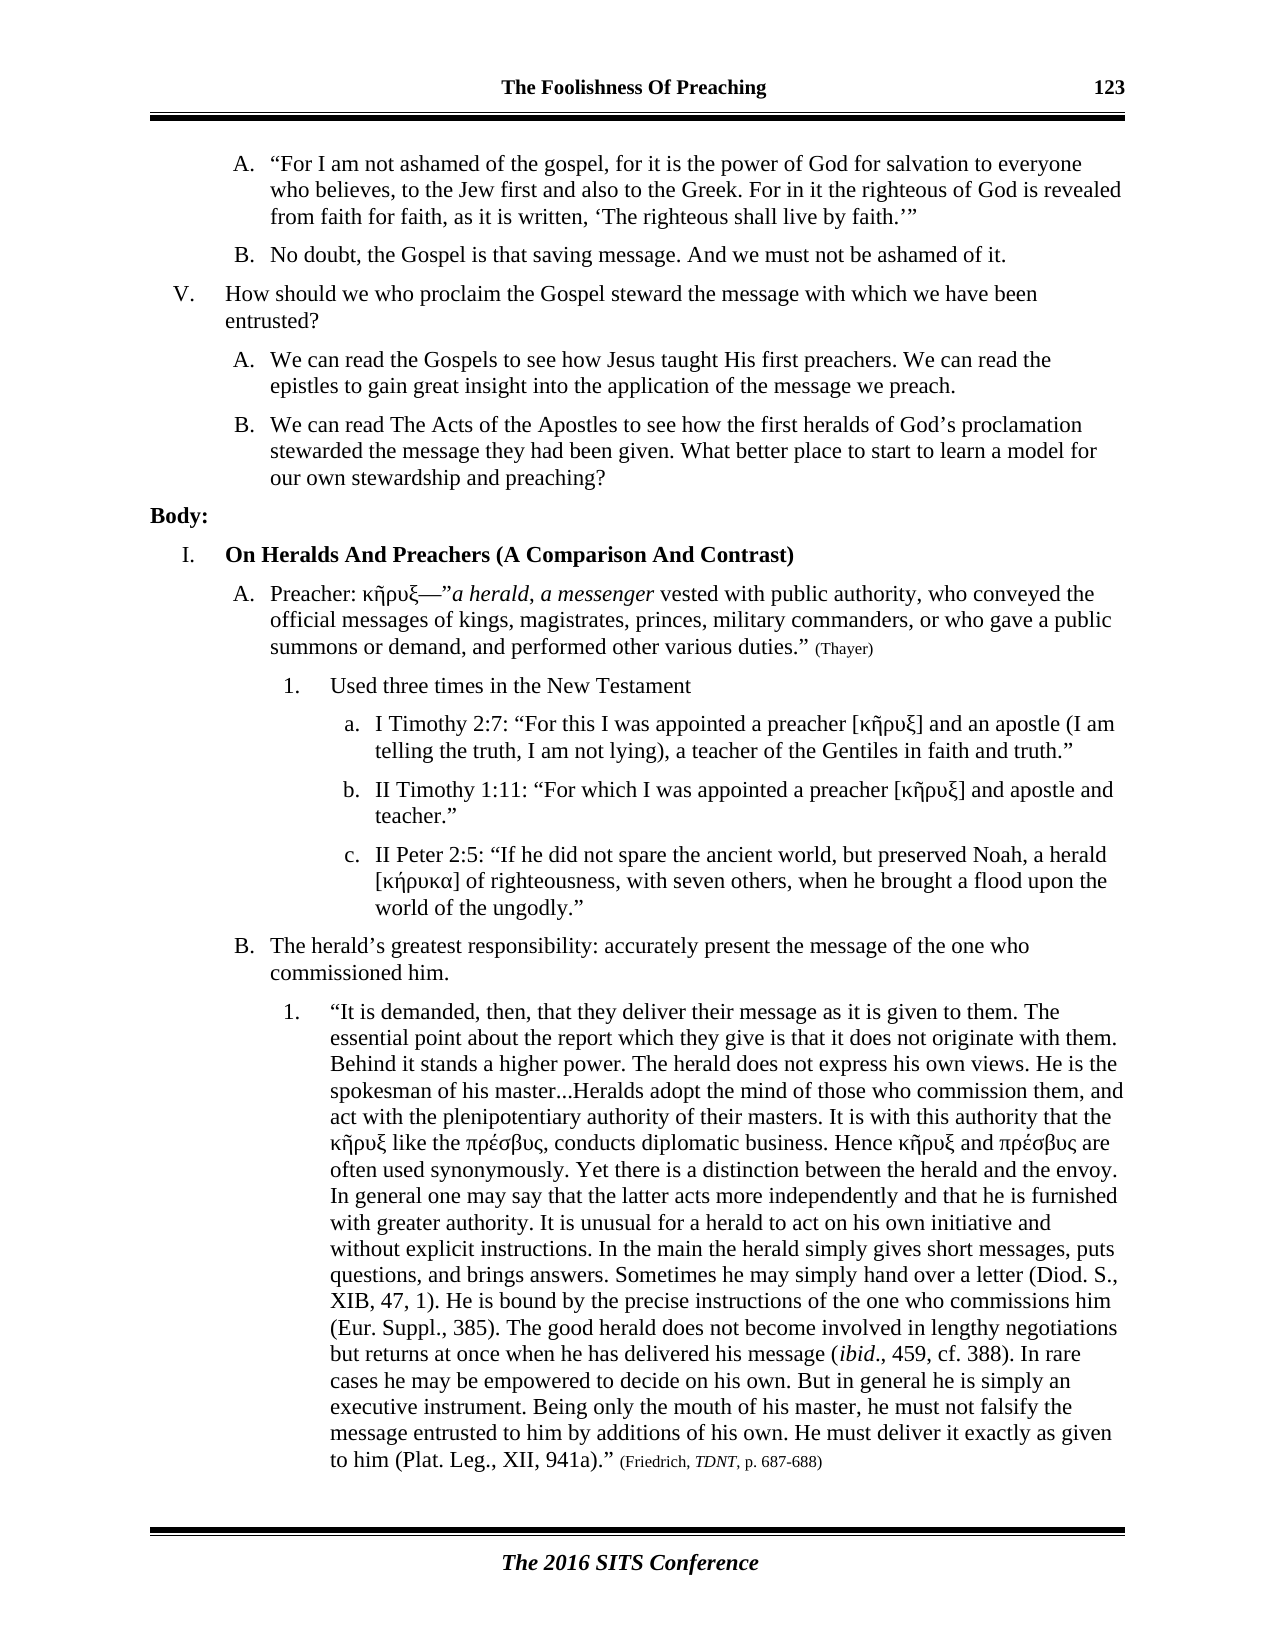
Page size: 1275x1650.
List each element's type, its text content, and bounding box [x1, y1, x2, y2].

list I Timothy 2:7: “For this I was appointed a preacher [κῆρυξ] and an apostle (I am telling the truth, I am not lying), a teacher of the Gentiles in faith and truth.” [360, 711, 1125, 763]
text Body: [150, 502, 1125, 529]
list II Peter 2:5: “If he did not spare the ancient world, but preserved Noah, a herald [κήρυκα] of righteousness, with seven others, when he brought a flood upon the world of the ungodly.” [360, 841, 1125, 920]
list On Heralds And Preachers (A Comparison And Contrast) [195, 541, 1125, 568]
list Preacher: κῆρυξ—”a herald, a messenger vested with public authority, who conveyed the official messages of kings, magistrates, princes, military commanders, or who gave a public summons or demand, and performed other various duties.” (Thayer) [255, 580, 1125, 659]
list We can read The Acts of the Apostles to see how the first heralds of God’s proclamation stewarded the message they had been given. What better place to start to learn a model for our own stewardship and preaching? [255, 411, 1125, 490]
list II Timothy 1:11: “For which I was appointed a preacher [κῆρυξ] and apostle and teacher.” [360, 776, 1125, 828]
list How should we who proclaim the Gospel steward the message with which we have been entrusted? [195, 280, 1125, 333]
list “For I am not ashamed of the gospel, for it is the power of God for salvation to everyone who believes, to the Jew first and also to the Greek. For in it the righteous of God is revealed from faith for faith, as it is written, ‘The righteous shall live by faith.’” [255, 150, 1125, 229]
list “It is demanded, then, that they deliver their message as it is given to them. The essential point about the report which they give is that it does not originate with them. Behind it stands a higher power. The herald does not express his own views. He is the spokesman of his master...Heralds adopt the mind of those who commission them, and act with the plenipotentiary authority of their masters. It is with this authority that the κῆρυξ like the πρέσβυς, conducts diplomatic business. Hence κῆρυξ and πρέσβυς are often used synonymously. Yet there is a distinction between the herald and the envoy. In general one may say that the latter acts more independently and that he is furnished with greater authority. It is unusual for a herald to act on his own initiative and without explicit instructions. In the main the herald simply gives short messages, puts questions, and brings answers. Sometimes he may simply hand over a letter (Diod. S., XIB, 47, 1). He is bound by the precise instructions of the one who commissions him (Eur. Suppl., 385). The good herald does not become involved in lengthy negotiations but returns at once when he has delivered his message (ibid., 459, cf. 388). In rare cases he may be empowered to decide on his own. But in general he is simply an executive instrument. Being only the mouth of his master, he must not falsify the message entrusted to him by additions of his own. He must deliver it exactly as given to him (Plat. Leg., XII, 941a).” (Friedrich, TDNT, p. 687-688) [300, 998, 1125, 1472]
list No doubt, the Gospel is that saving message. And we must not be ashamed of it. [255, 242, 1125, 268]
list Used three times in the New Testament [300, 672, 1125, 698]
list We can read the Gospels to see how Jesus taught His first preachers. We can read the epistles to gain great insight into the application of the message we preach. [255, 346, 1125, 398]
list The herald’s greatest responsibility: accurately present the message of the one who commissioned him. [255, 932, 1125, 985]
